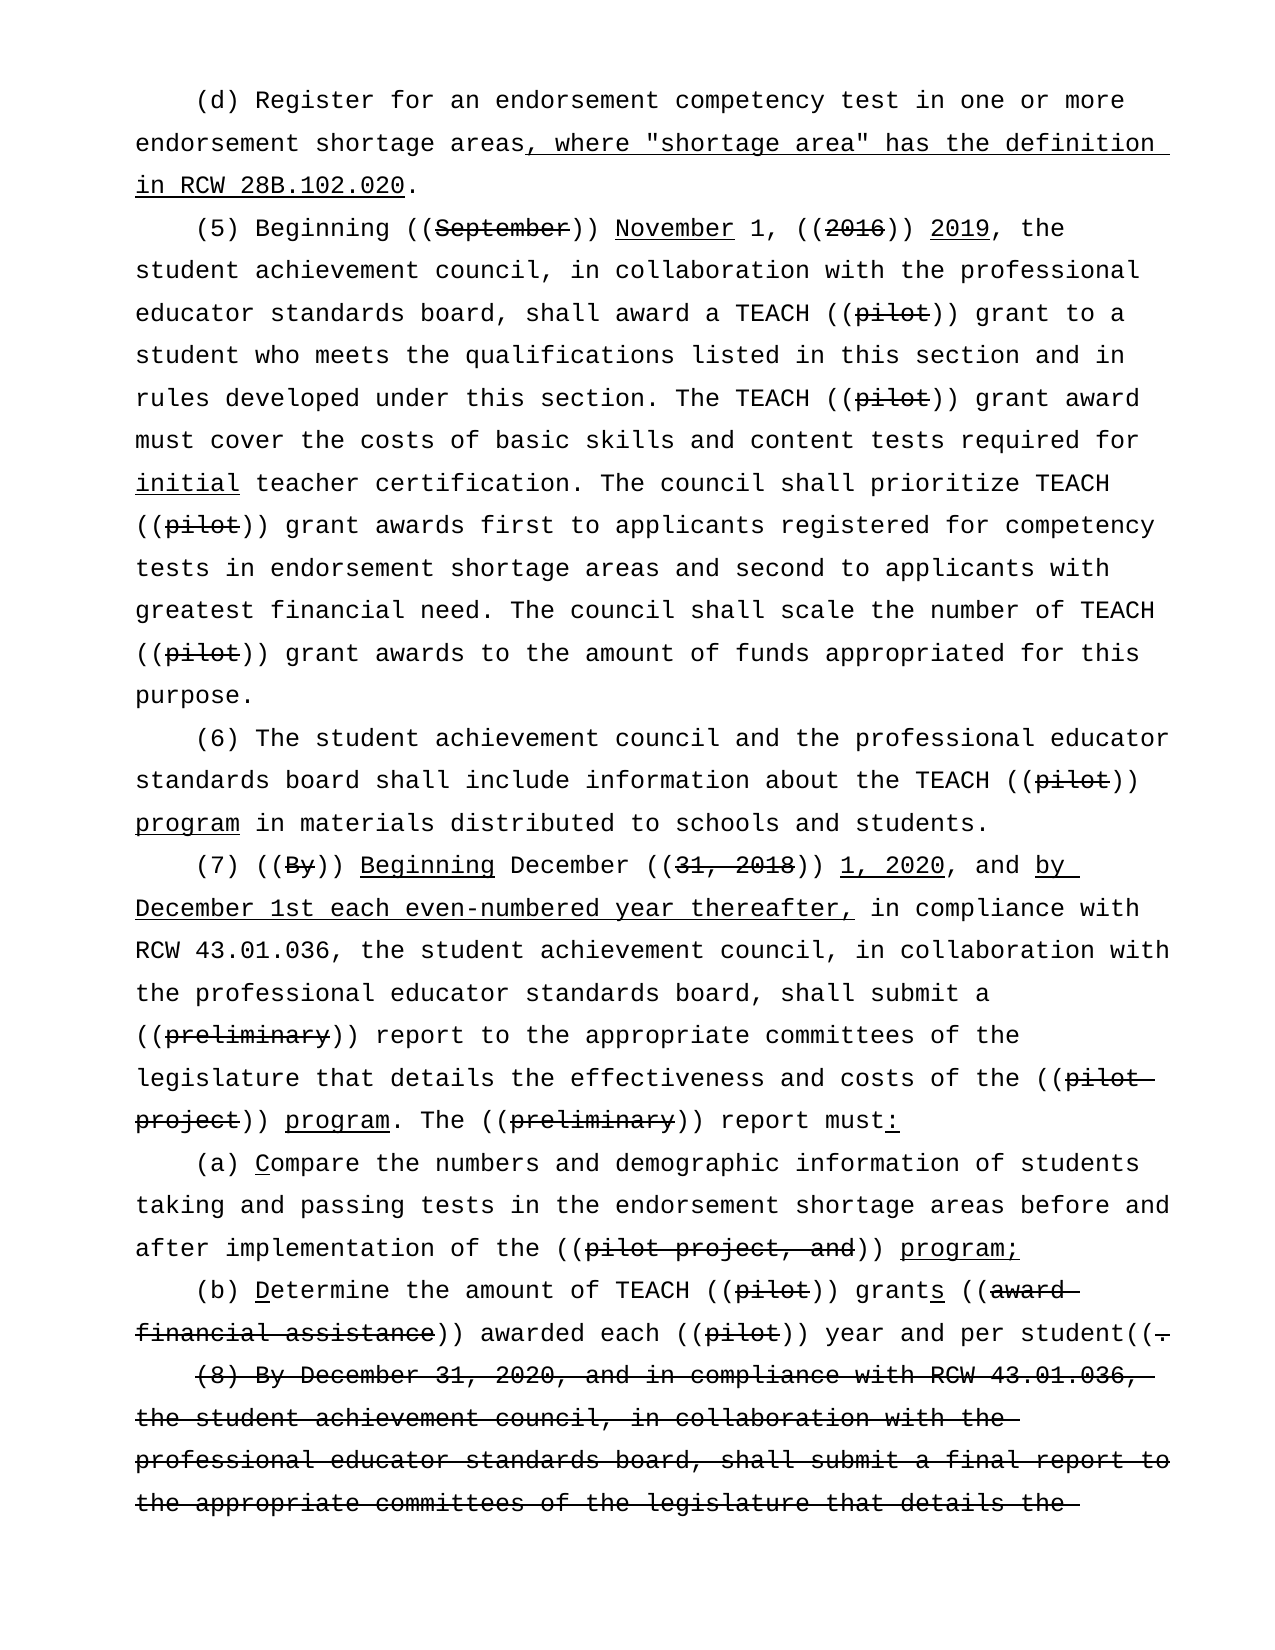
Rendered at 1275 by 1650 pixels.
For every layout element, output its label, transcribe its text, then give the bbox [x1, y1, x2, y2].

text (a) Compare the numbers and demographic information of students taking and passing tests in the endorsement shortage areas before and after implementation of the ((pilot project, and)) program; [135, 1137, 1170, 1265]
text (b) Determine the amount of TEACH ((pilot)) grants ((award financial assistance)) awarded each ((pilot)) year and per student((. [135, 1265, 1170, 1350]
text (d) Register for an endorsement competency test in one or more endorsement shortage areas, where "shortage area" has the definition in RCW 28B.102.020. [135, 75, 1170, 202]
text (5) Beginning ((September)) November 1, ((2016)) 2019, the student achievement council, in collaboration with the professional educator standards board, shall award a TEACH ((pilot)) grant to a student who meets the qualifications listed in this section and in rules developed under this section. The TEACH ((pilot)) grant award must cover the costs of basic skills and content tests required for initial teacher certification. The council shall prioritize TEACH ((pilot)) grant awards first to applicants registered for competency tests in endorsement shortage areas and second to applicants with greatest financial need. The council shall scale the number of TEACH ((pilot)) grant awards to the amount of funds appropriated for this purpose. [135, 202, 1170, 712]
text (6) The student achievement council and the professional educator standards board shall include information about the TEACH ((pilot)) program in materials distributed to schools and students. [135, 712, 1170, 840]
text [135, 1463, 1170, 1520]
text (7) ((By)) Beginning December ((31, 2018)) 1, 2020, and by December 1st each even-numbered year thereafter, in compliance with RCW 43.01.036, the student achievement council, in collaboration with the professional educator standards board, shall submit a ((preliminary)) report to the appropriate committees of the legislature that details the effectiveness and costs of the ((pilot project)) program. The ((preliminary)) report must: [135, 840, 1170, 1137]
